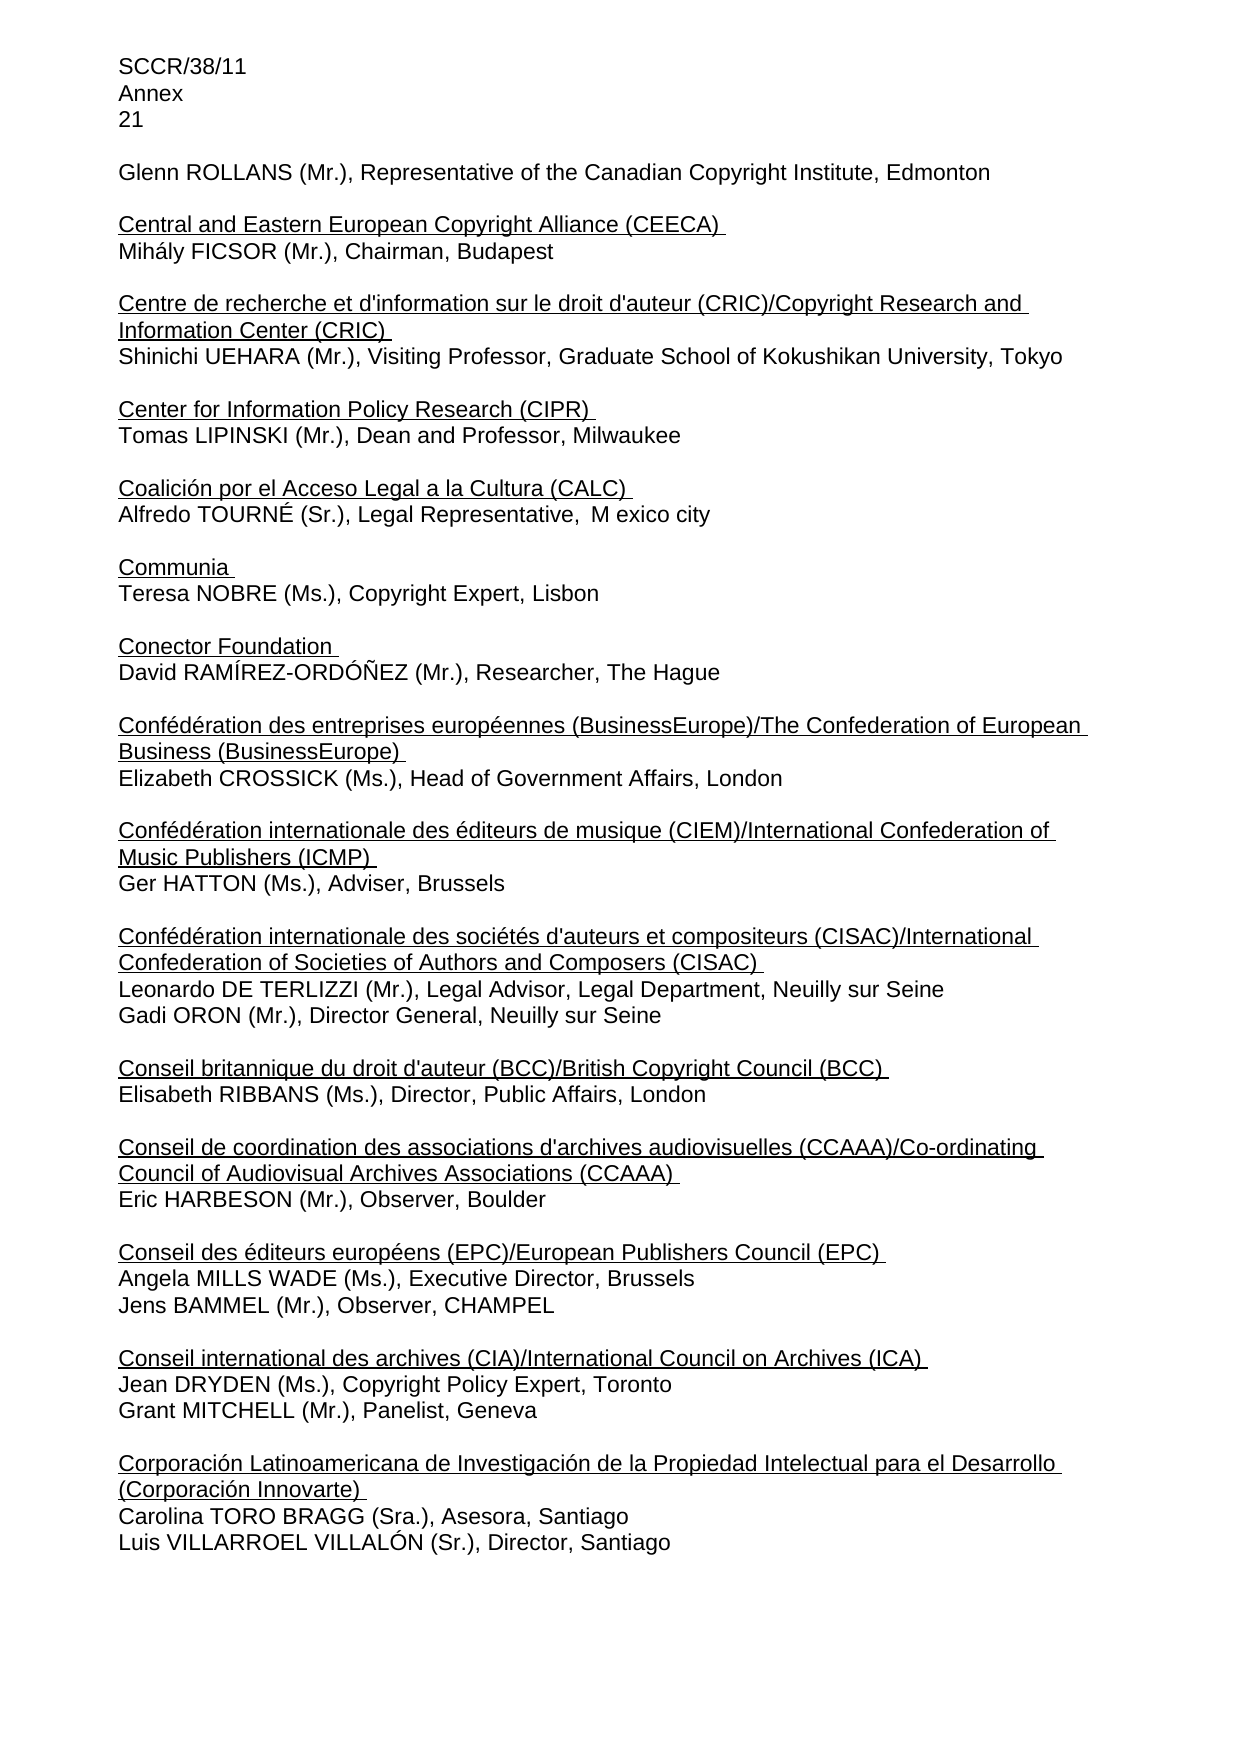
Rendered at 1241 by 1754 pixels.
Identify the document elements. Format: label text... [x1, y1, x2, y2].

text Conseil international des archives (CIA)/International Council on Archives (ICA) [118, 1344, 1092, 1371]
text Jens BAMMEL (Mr.), Observer, CHAMPEL [118, 1292, 1092, 1318]
text Teresa NOBRE (Ms.), Copyright Expert, Lisbon [118, 580, 1092, 607]
text Grant MITCHELL (Mr.), Panelist, Geneva [118, 1397, 1092, 1423]
text Jean DRYDEN (Ms.), Copyright Policy Expert, Toronto [118, 1371, 1092, 1397]
text Tomas LIPINSKI (Mr.), Dean and Professor, Milwaukee [118, 422, 1092, 448]
text Corporación Latinoamericana de Investigación de la Propiedad Intelectual para el Desarrollo (Corporación Innovarte) [118, 1450, 1092, 1503]
text Conseil de coordination des associations d'archives audiovisuelles (CCAAA)/Co-ordinating Council of Audiovisual Archives Associations (CCAAA) [118, 1134, 1092, 1186]
text Conector Foundation [118, 633, 1092, 659]
text Centre de recherche et d'information sur le droit d'auteur (CRIC)/Copyright Research and Information Center (CRIC) [118, 290, 1092, 343]
text David RAMÍREZ-ORDÓÑEZ (Mr.), Researcher, The Hague [118, 659, 1092, 686]
text Carolina TORO BRAGG (Sra.), Asesora, Santiago [118, 1503, 1092, 1529]
text Eric HARBESON (Mr.), Observer, Boulder [118, 1186, 1092, 1213]
text Gadi ORON (Mr.), Director General, Neuilly sur Seine [118, 1002, 1092, 1028]
text Alfredo TOURNÉ (Sr.), Legal Representative, M exico city [118, 501, 1092, 527]
text Coalición por el Acceso Legal a la Cultura (CALC) [118, 475, 1092, 501]
text Leonardo DE TERLIZZI (Mr.), Legal Advisor, Legal Department, Neuilly sur Seine [118, 976, 1092, 1002]
text Shinichi UEHARA (Mr.), Visiting Professor, Graduate School of Kokushikan University, Tokyo [118, 343, 1092, 369]
text Confédération internationale des sociétés d'auteurs et compositeurs (CISAC)/International Confederation of Societies of Authors and Composers (CISAC) [118, 923, 1092, 976]
text Ger HATTON (Ms.), Adviser, Brussels [118, 870, 1092, 896]
text Communia [118, 554, 1092, 580]
text Luis VILLARROEL VILLALÓN (Sr.), Director, Santiago [118, 1529, 1092, 1555]
text Elizabeth CROSSICK (Ms.), Head of Government Affairs, London [118, 765, 1092, 791]
text Conseil britannique du droit d'auteur (BCC)/British Copyright Council (BCC) [118, 1054, 1092, 1081]
text Confédération des entreprises européennes (BusinessEurope)/The Confederation of European Business (BusinessEurope) [118, 712, 1092, 765]
text Angela MILLS WADE (Ms.), Executive Director, Brussels [118, 1265, 1092, 1292]
text Center for Information Policy Research (CIPR) [118, 396, 1092, 422]
text Glenn ROLLANS (Mr.), Representative of the Canadian Copyright Institute, Edmonton [118, 158, 1092, 185]
text Elisabeth RIBBANS (Ms.), Director, Public Affairs, London [118, 1081, 1092, 1107]
text Central and Eastern European Copyright Alliance (CEECA) [118, 211, 1092, 238]
text Mihály FICSOR (Mr.), Chairman, Budapest [118, 238, 1092, 264]
text Conseil des éditeurs européens (EPC)/European Publishers Council (EPC) [118, 1239, 1092, 1265]
text Confédération internationale des éditeurs de musique (CIEM)/International Confederation of Music Publishers (ICMP) [118, 817, 1092, 870]
